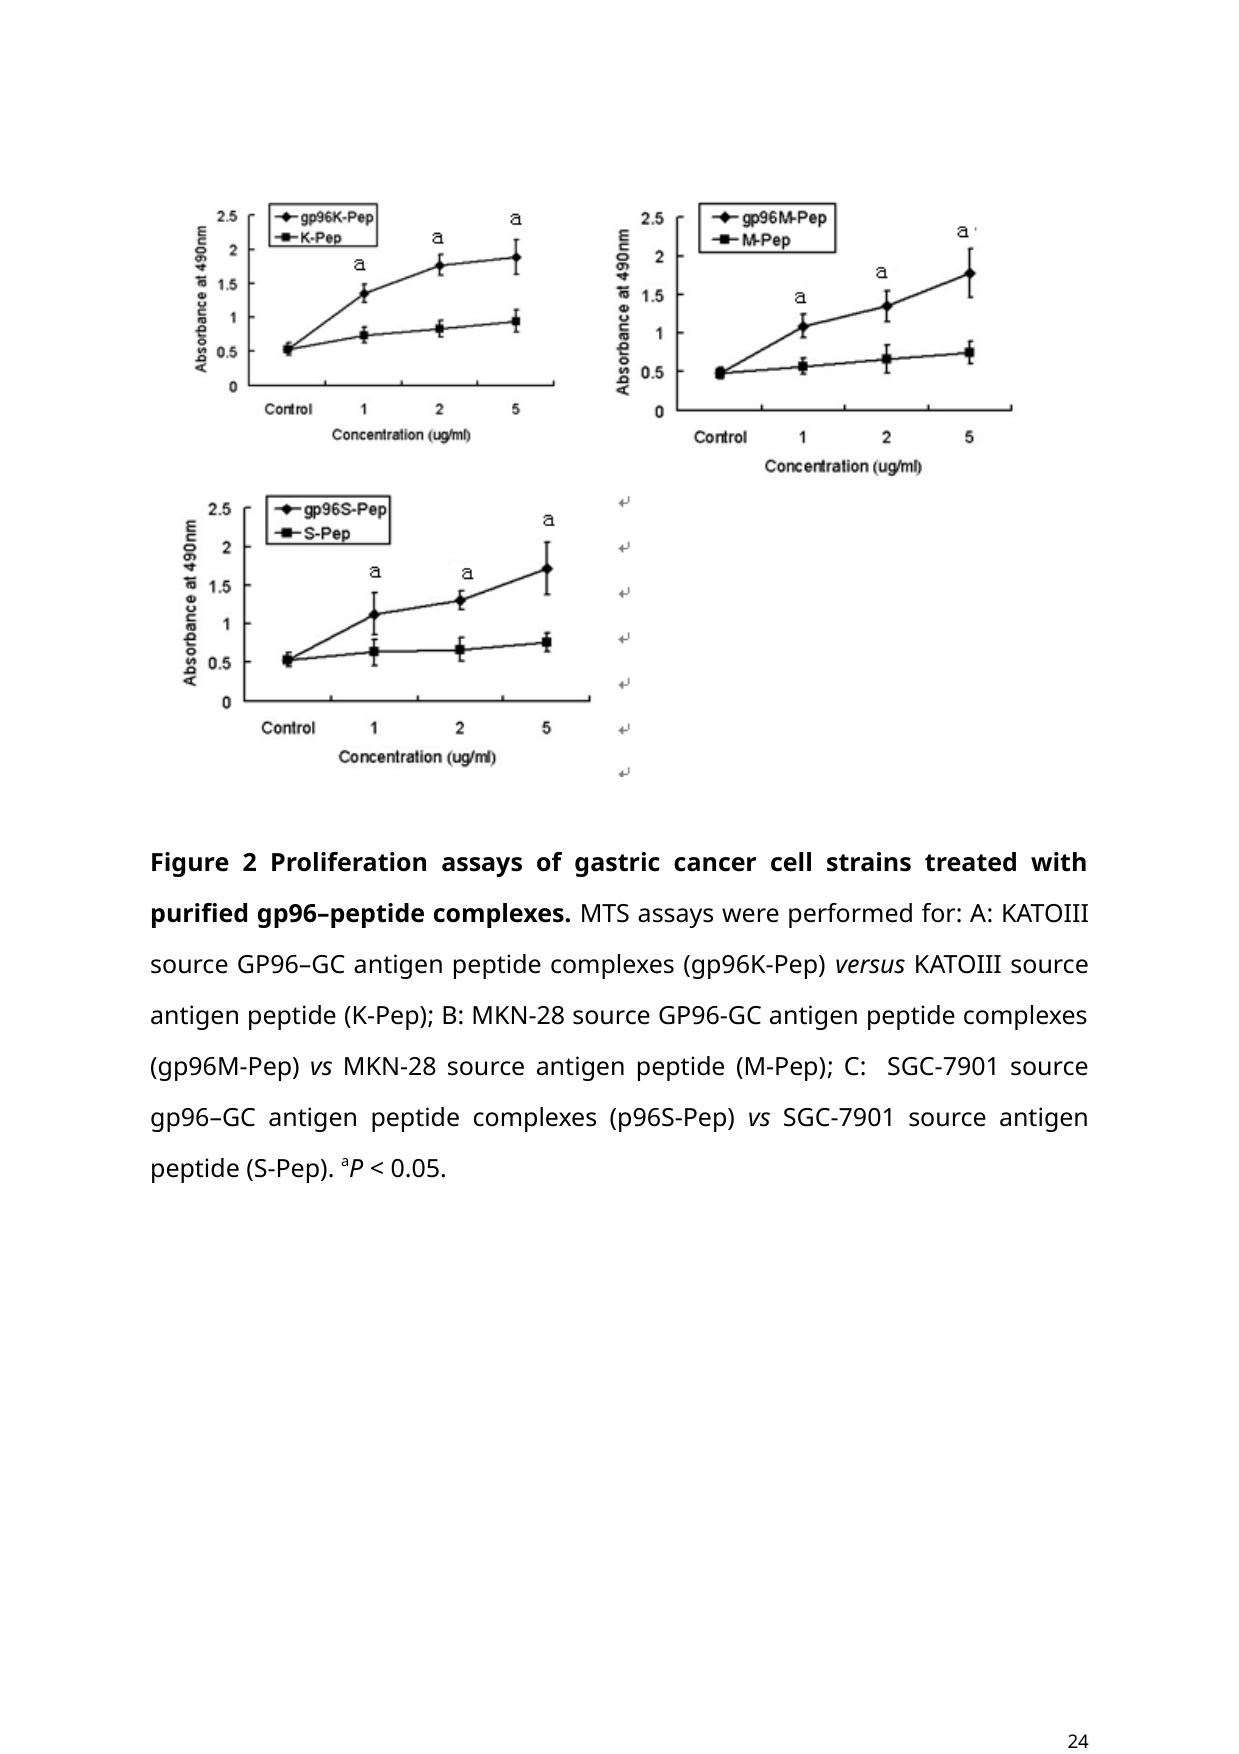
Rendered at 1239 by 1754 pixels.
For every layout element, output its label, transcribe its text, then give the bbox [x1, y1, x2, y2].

picture [150, 201, 1033, 777]
text Figure 2 Proliferation assays of gastric cancer cell strains treated with purified gp96–peptide complexes. MTS assays were performed for: A: KATOIII source GP96–GC antigen peptide complexes (gp96K-Pep) versus KATOIII source antigen peptide (K-Pep); B: MKN-28 source GP96-GC antigen peptide complexes (gp96M-Pep) vs MKN-28 source antigen peptide (M-Pep); C: SGC-7901 source gp96–GC antigen peptide complexes (p96S-Pep) vs SGC-7901 source antigen peptide (S-Pep). aP < 0.05. [150, 845, 1089, 1185]
